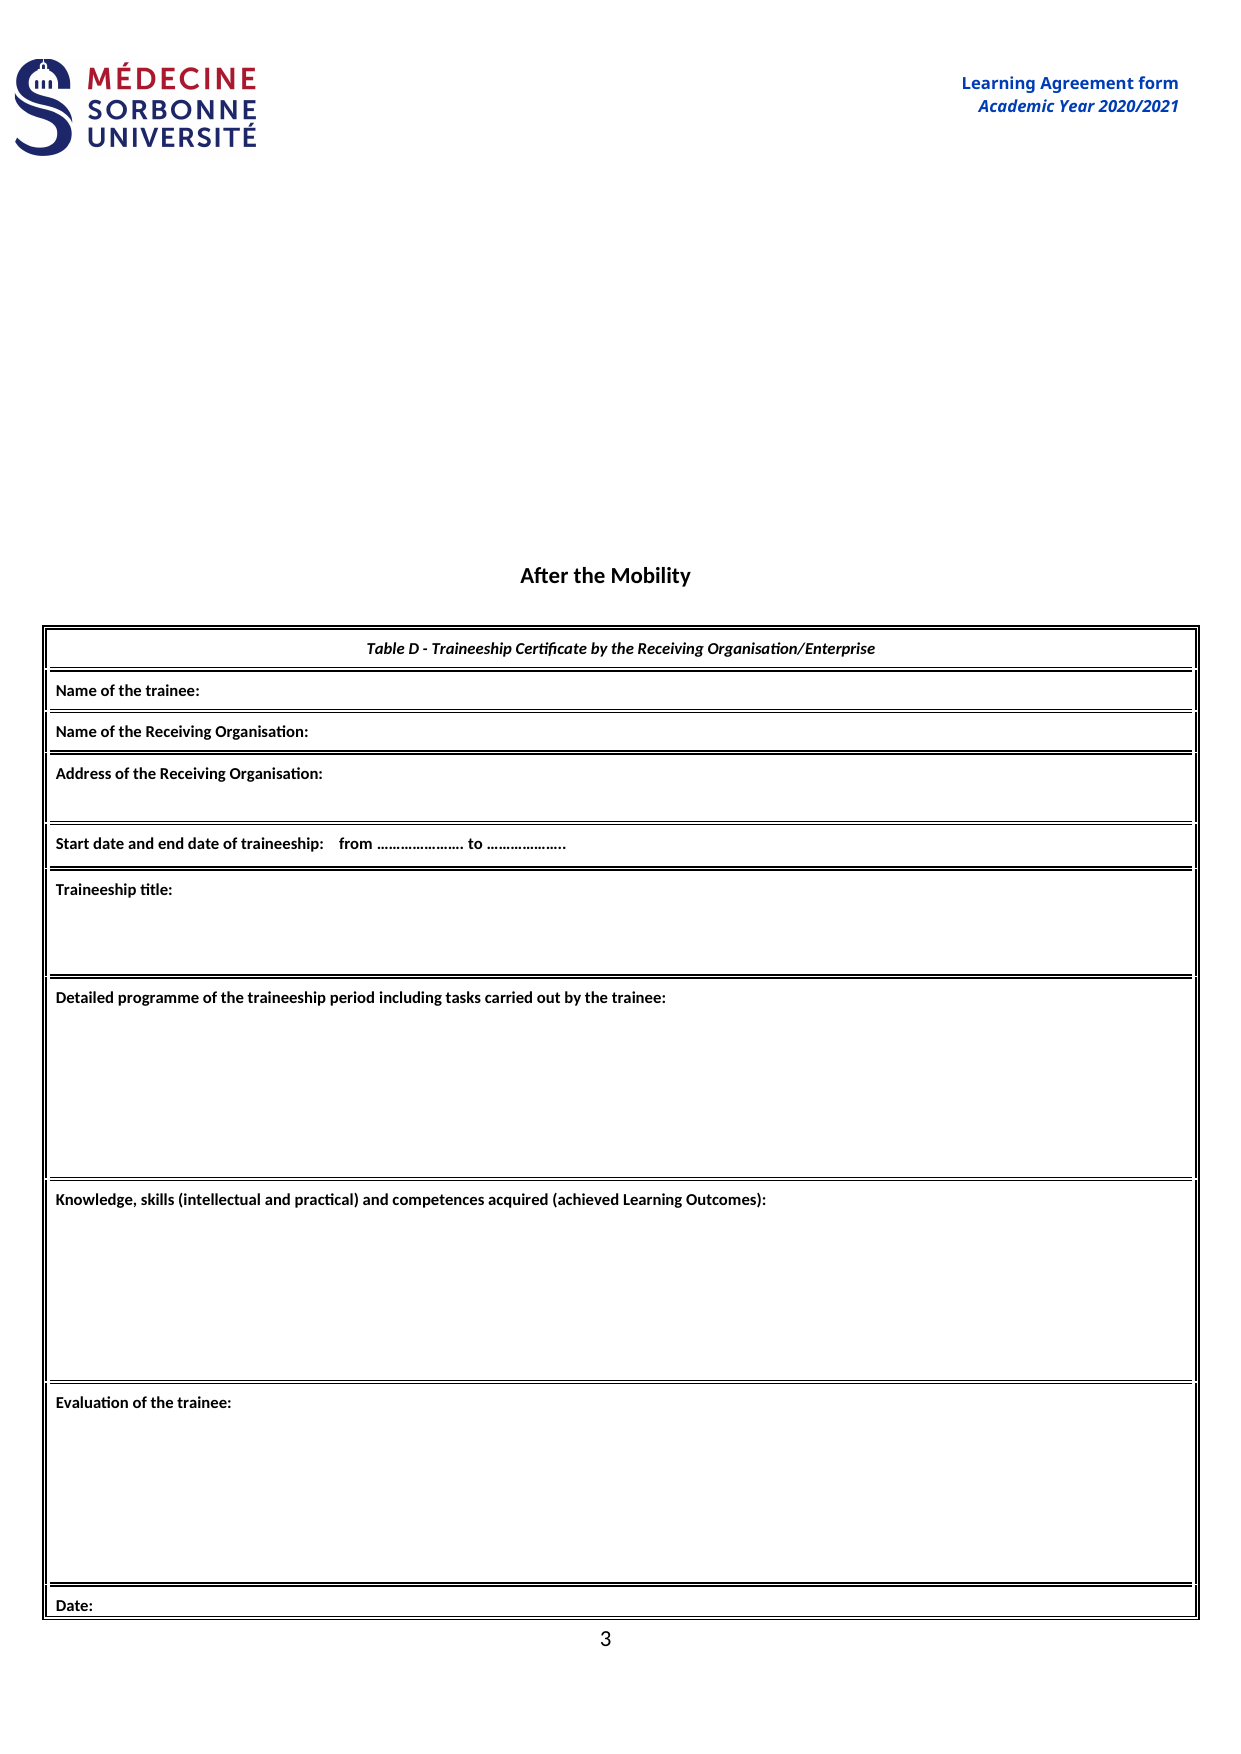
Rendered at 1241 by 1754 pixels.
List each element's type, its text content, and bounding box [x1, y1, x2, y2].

table_cell Traineeship title: [44, 866, 1197, 974]
table_cell Knowledge, skills (intellectual and practical) and competences acquired (achieved Learning Outcomes): [44, 1177, 1197, 1379]
table_cell Detailed programme of the traineeship period including tasks carried out by the trainee: [44, 974, 1197, 1177]
table_cell Name of the Receiving Organisation: [44, 709, 1197, 750]
table_cell Date: [44, 1582, 1197, 1616]
table_cell Name of the trainee: [44, 667, 1197, 708]
table_cell Address of the Receiving Organisation: [44, 750, 1197, 821]
picture [14, 59, 256, 156]
table_header Table D - Traineeship Certificate by the Receiving Organisation/Enterprise [47, 630, 1195, 667]
table_cell Evaluation of the trainee: [44, 1380, 1197, 1582]
text After the Mobility [15, 561, 1196, 621]
table_cell Start date and end date of traineeship: from …………………. to ……………….. [44, 821, 1197, 866]
